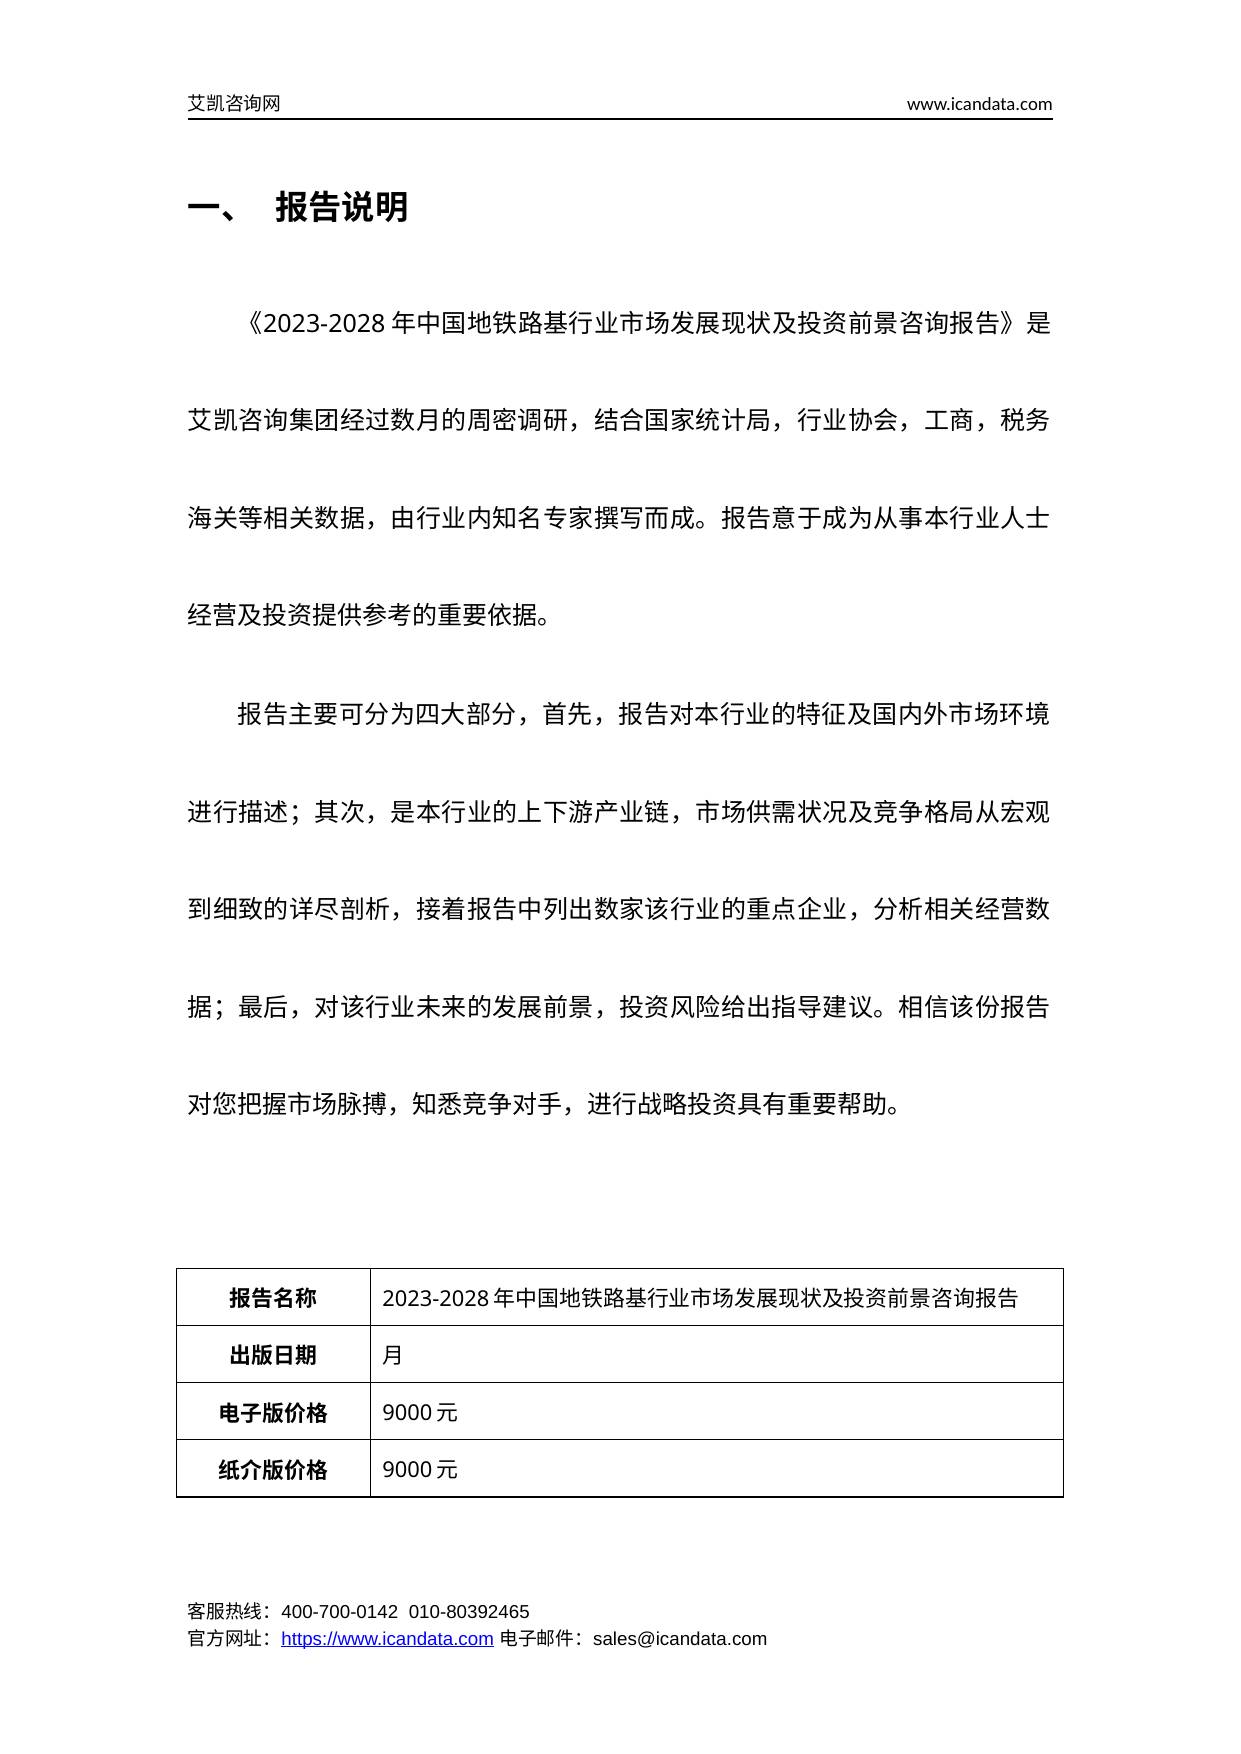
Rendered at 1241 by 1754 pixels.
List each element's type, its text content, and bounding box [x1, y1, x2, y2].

table_cell 纸介版价格 [177, 1440, 370, 1496]
table_cell 出版日期 [177, 1326, 370, 1382]
table_header 报告名称 [177, 1269, 370, 1325]
table_cell 9000元 [371, 1383, 1063, 1439]
text 报告主要可分为四大部分，首先，报告对本行业的特征及国内外市场环境进行描述；其次，是本行业的上下游产业链，市场供需状况及竞争格局从宏观到细致的详尽剖析，接着报告中列出数家该行业的重点企业，分析相关经营数据；最后，对该行业未来的发展前景，投资风险给出指导建议。相信该份报告对您把握市场脉搏，知悉竞争对手，进行战略投资具有重要帮助。 [187, 681, 1053, 1136]
text 《2023-2028年中国地铁路基行业市场发展现状及投资前景咨询报告》是艾凯咨询集团经过数月的周密调研，结合国家统计局，行业协会，工商，税务海关等相关数据，由行业内知名专家撰写而成。报告意于成为从事本行业人士经营及投资提供参考的重要依据。 [187, 289, 1053, 646]
table_cell 月 [371, 1326, 1063, 1382]
table_cell 电子版价格 [177, 1383, 370, 1439]
subtitle 报告说明 [187, 172, 1053, 237]
table_header 2023-2028年中国地铁路基行业市场发展现状及投资前景咨询报告 [371, 1269, 1063, 1325]
table_cell 9000元 [371, 1440, 1063, 1496]
